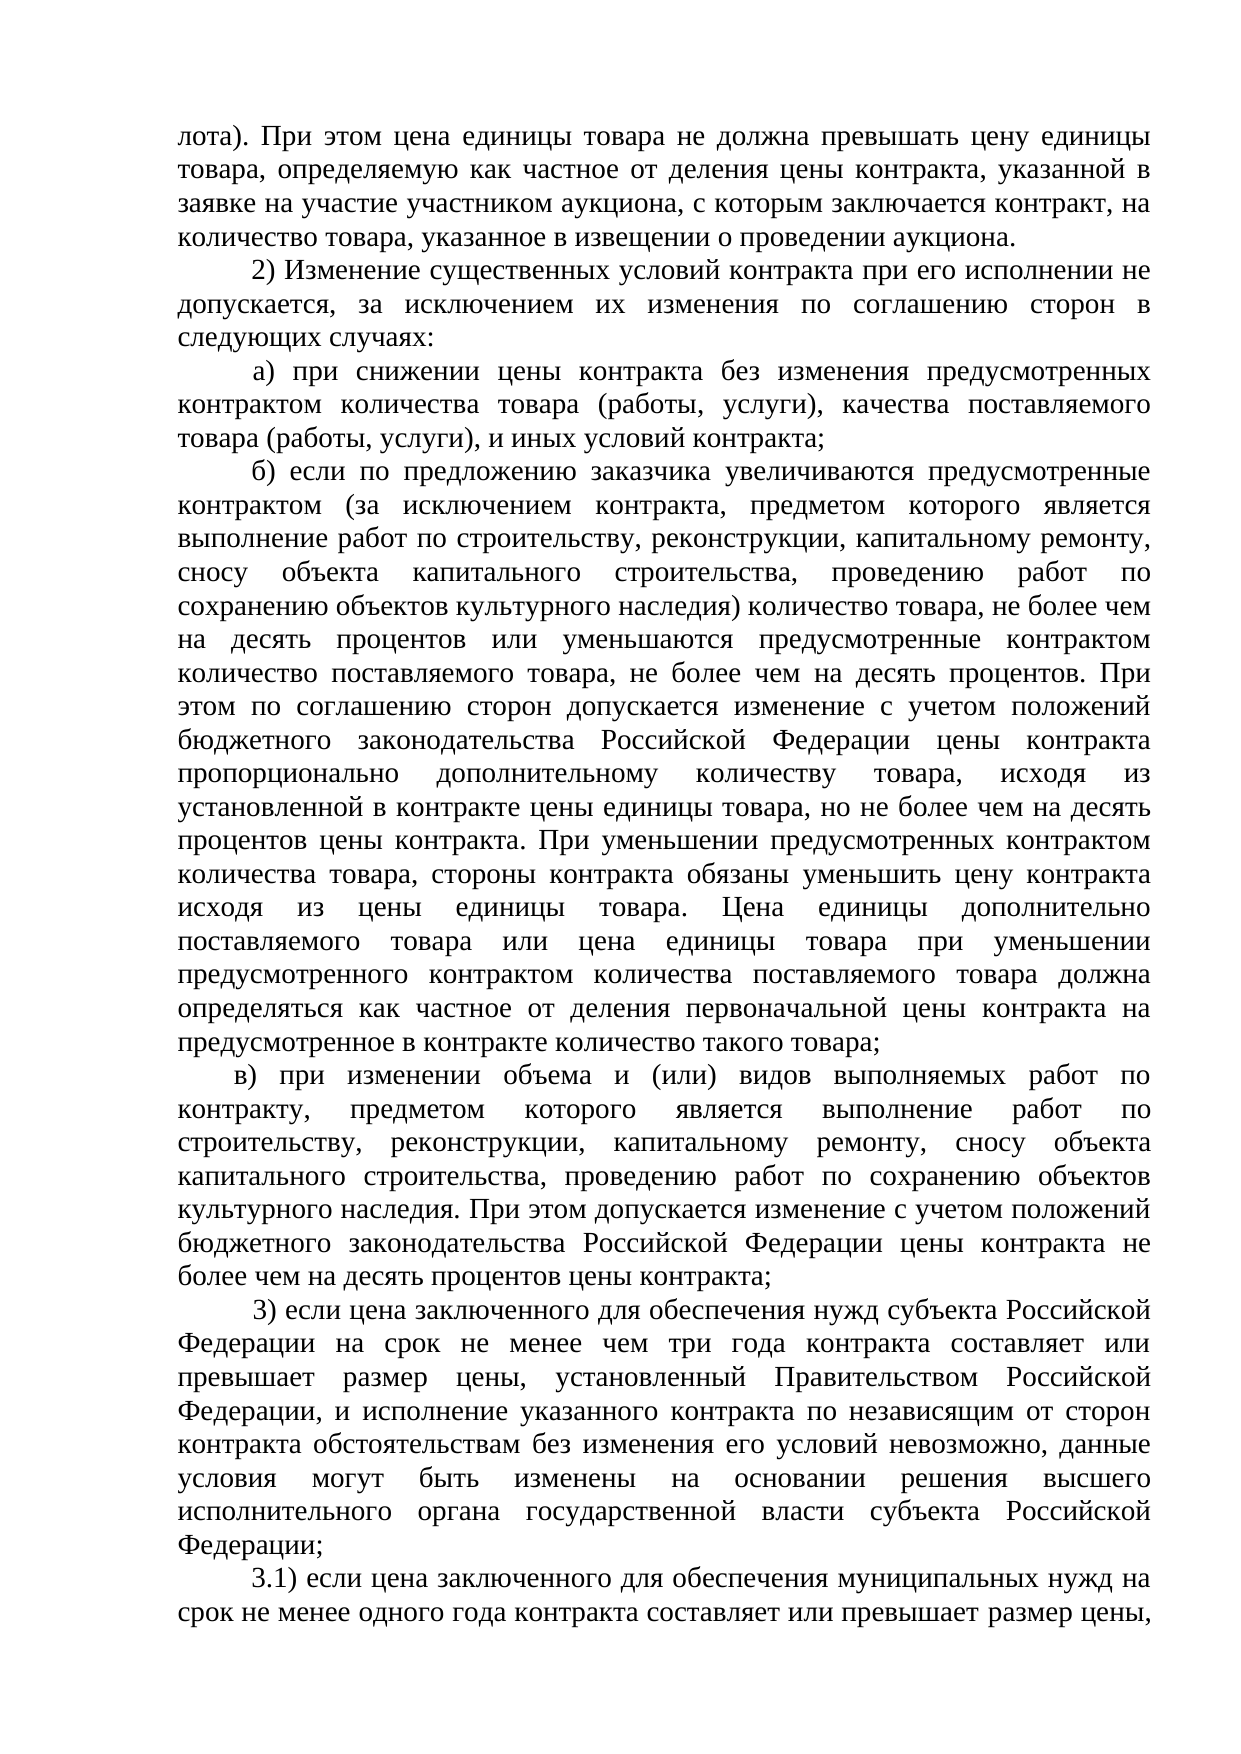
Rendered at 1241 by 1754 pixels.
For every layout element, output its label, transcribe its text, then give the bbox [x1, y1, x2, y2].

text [177, 1560, 1152, 1627]
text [177, 118, 1152, 252]
text 2) Изменение существенных условий контракта при его исполнении не допускается, за исключением их изменения по соглашению сторон в следующих случаях: [177, 252, 1152, 353]
text 3) если цена заключенного для обеспечения нужд субъекта Российской Федерации на срок не менее чем три года контракта составляет или превышает размер цены, установленный Правительством Российской Федерации, и исполнение указанного контракта по независящим от сторон контракта обстоятельствам без изменения его условий невозможно, данные условия могут быть изменены на основании решения высшего исполнительного органа государственной власти субъекта Российской Федерации; [177, 1292, 1152, 1560]
text а) при снижении цены контракта без изменения предусмотренных контрактом количества товара (работы, услуги), качества поставляемого товара (работы, услуги), и иных условий контракта; [177, 353, 1152, 453]
text б) если по предложению заказчика увеличиваются предусмотренные контрактом (за исключением контракта, предметом которого является выполнение работ по строительству, реконструкции, капитальному ремонту, сносу объекта капитального строительства, проведению работ по сохранению объектов культурного наследия) количество товара, не более чем на десять процентов или уменьшаются предусмотренные контрактом количество поставляемого товара, не более чем на десять процентов. При этом по соглашению сторон допускается изменение с учетом положений бюджетного законодательства Российской Федерации цены контракта пропорционально дополнительному количеству товара, исходя из установленной в контракте цены единицы товара, но не более чем на десять процентов цены контракта. При уменьшении предусмотренных контрактом количества товара, стороны контракта обязаны уменьшить цену контракта исходя из цены единицы товара. Цена единицы дополнительно поставляемого товара или цена единицы товара при уменьшении предусмотренного контрактом количества поставляемого товара должна определяться как частное от деления первоначальной цены контракта на предусмотренное в контракте количество такого товара; [177, 453, 1152, 1057]
text в) при изменении объема и (или) видов выполняемых работ по контракту, предметом которого является выполнение работ по строительству, реконструкции, капитальному ремонту, сносу объекта капитального строительства, проведению работ по сохранению объектов культурного наследия. При этом допускается изменение с учетом положений бюджетного законодательства Российской Федерации цены контракта не более чем на десять процентов цены контракта; [177, 1057, 1152, 1292]
